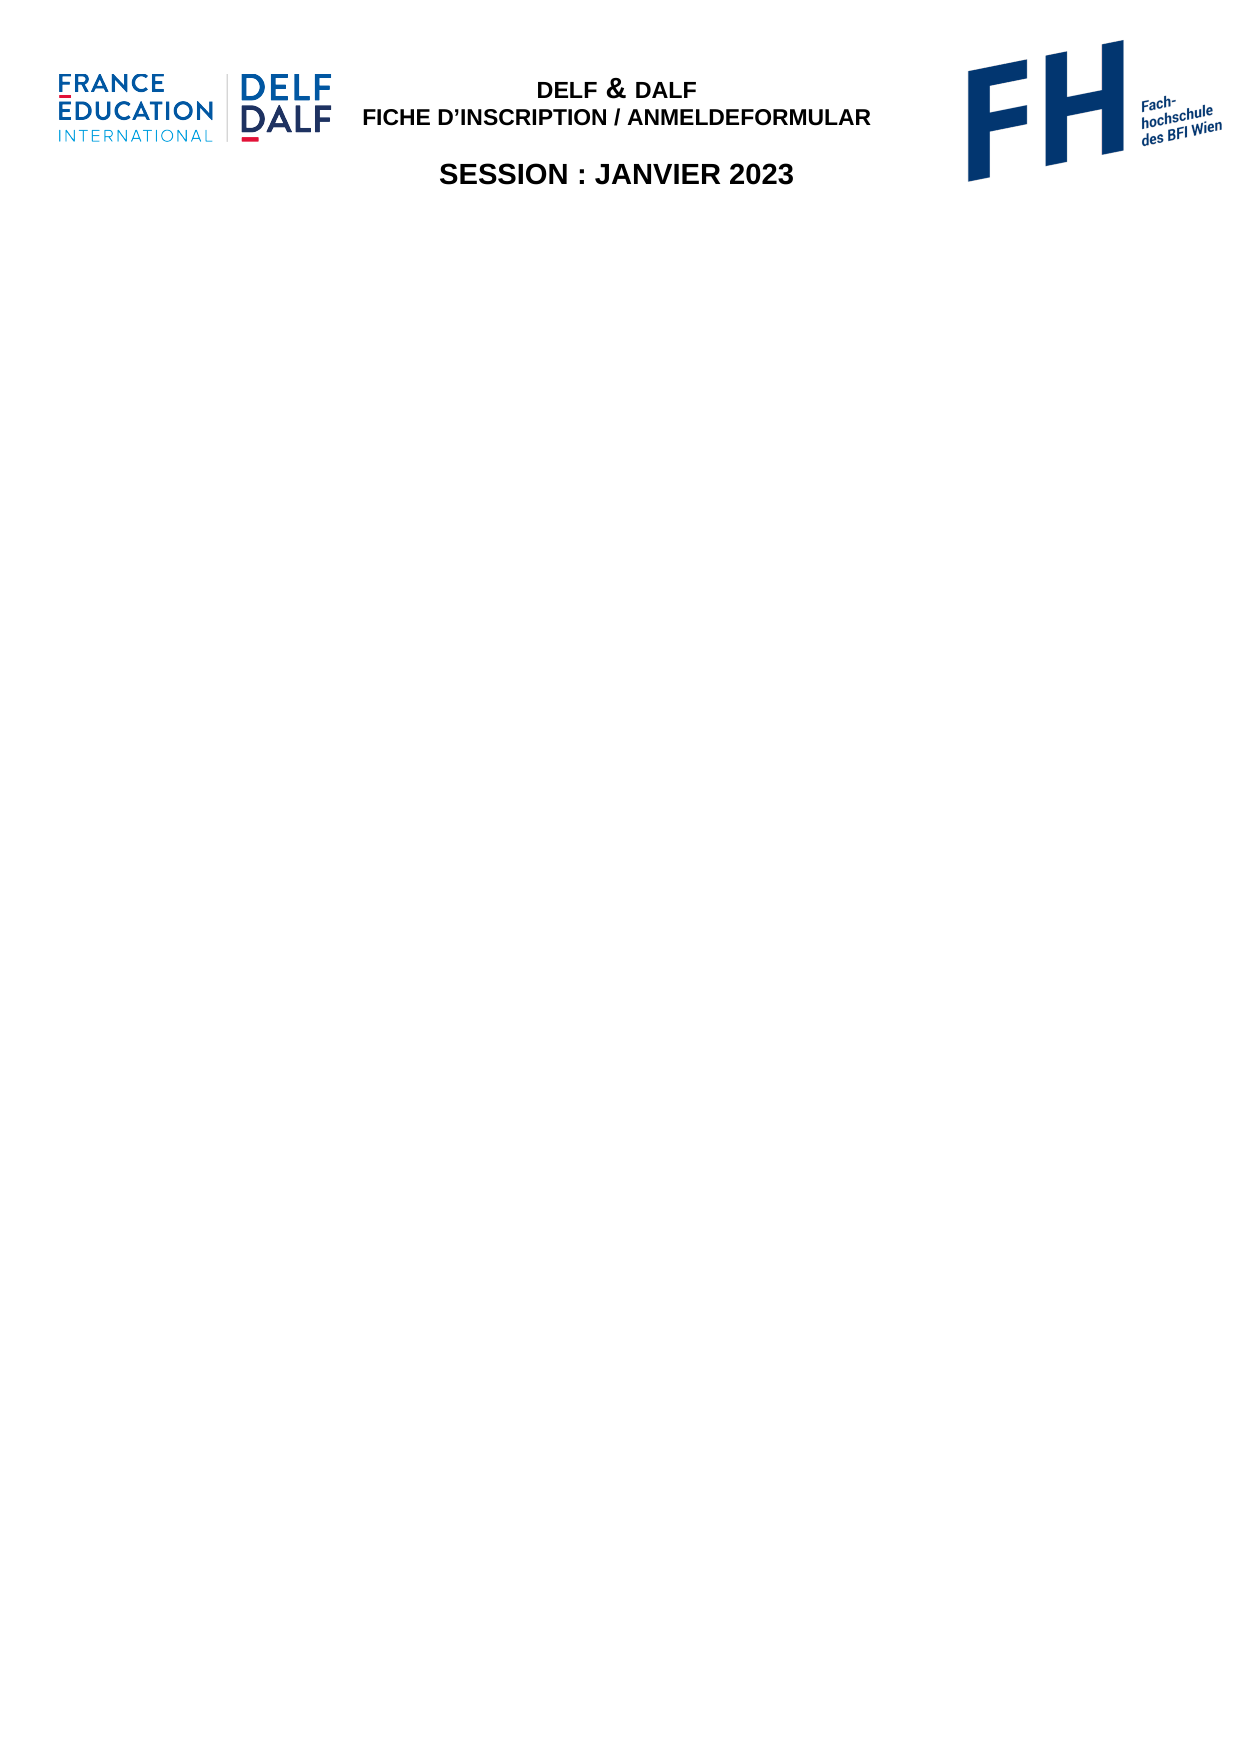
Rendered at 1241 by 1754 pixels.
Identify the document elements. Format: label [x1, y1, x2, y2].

picture [966, 38, 1223, 182]
picture [59, 74, 332, 142]
